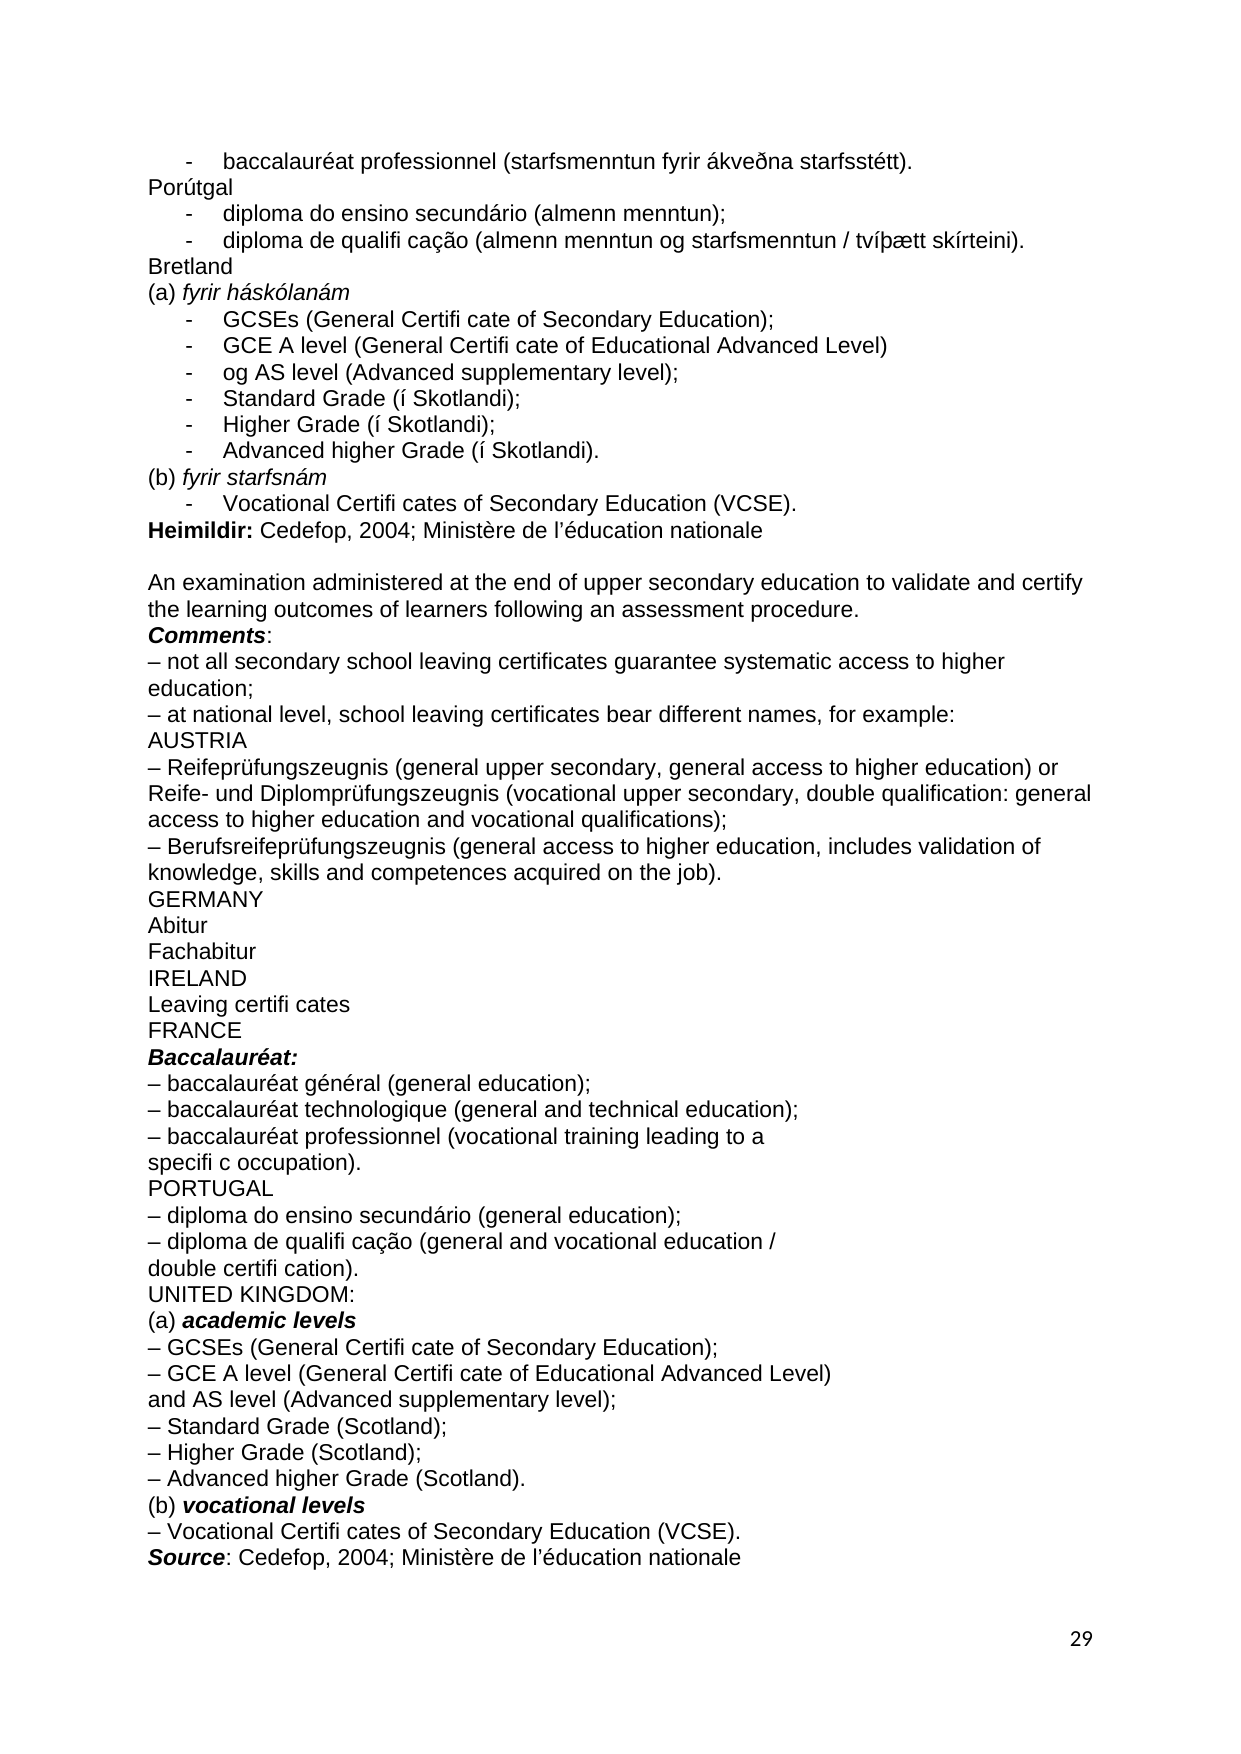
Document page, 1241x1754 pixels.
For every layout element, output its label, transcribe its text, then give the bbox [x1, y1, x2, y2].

list Standard Grade (í Skotlandi); [185, 385, 1093, 411]
text – Berufsreifeprüfungszeugnis (general access to higher education, includes validation of knowledge, skills and competences acquired on the job). [148, 833, 1093, 886]
text – diploma de qualifi cação (general and vocational education / [148, 1228, 1093, 1254]
text – not all secondary school leaving certificates guarantee systematic access to higher education; [148, 648, 1093, 701]
text – GCSEs (General Certifi cate of Secondary Education); [148, 1333, 1093, 1360]
list diploma de qualifi cação (almenn menntun og starfsmenntun / tvíþætt skírteini). [185, 227, 1093, 253]
text – Vocational Certifi cates of Secondary Education (VCSE). [148, 1518, 1093, 1544]
text Heimildir: Cedefop, 2004; Ministère de l’éducation nationale [148, 517, 1093, 543]
text Fachabitur [148, 938, 1093, 964]
text double certifi cation). [148, 1254, 1093, 1281]
text – Reifeprüfungszeugnis (general upper secondary, general access to higher education) or Reife- und Diplomprüfungszeugnis (vocational upper secondary, double qualification: general access to higher education and vocational qualifications); [148, 754, 1093, 833]
text FRANCE [148, 1017, 1093, 1044]
text Porútgal [148, 174, 1093, 200]
list og AS level (Advanced supplementary level); [185, 358, 1093, 385]
text Comments: [148, 622, 1093, 648]
text Leaving certifi cates [148, 991, 1093, 1017]
text (b) fyrir starfsnám [148, 464, 1093, 490]
text An examination administered at the end of upper secondary education to validate and certify the learning outcomes of learners following an assessment procedure. [148, 569, 1093, 622]
text – Advanced higher Grade (Scotland). [148, 1465, 1093, 1492]
text – Higher Grade (Scotland); [148, 1439, 1093, 1465]
text Baccalauréat: [148, 1044, 1093, 1070]
text specifi c occupation). [148, 1149, 1093, 1175]
text – baccalauréat général (general education); [148, 1070, 1093, 1096]
text – diploma do ensino secundário (general education); [148, 1202, 1093, 1228]
text UNITED KINGDOM: [148, 1281, 1093, 1307]
text Abitur [148, 912, 1093, 938]
list baccalauréat professionnel (starfsmenntun fyrir ákveðna starfsstétt). [185, 148, 1093, 174]
text PORTUGAL [148, 1175, 1093, 1202]
text GERMANY [148, 886, 1093, 912]
text IRELAND [148, 964, 1093, 991]
text Bretland [148, 253, 1093, 279]
text – Standard Grade (Scotland); [148, 1413, 1093, 1439]
list Advanced higher Grade (í Skotlandi). [185, 437, 1093, 464]
text – GCE A level (General Certifi cate of Educational Advanced Level) [148, 1360, 1093, 1386]
list GCSEs (General Certifi cate of Secondary Education); [185, 306, 1093, 332]
text AUSTRIA [148, 727, 1093, 754]
list GCE A level (General Certifi cate of Educational Advanced Level) [185, 332, 1093, 358]
text (a) academic levels [148, 1307, 1093, 1333]
list diploma do ensino secundário (almenn menntun); [185, 200, 1093, 227]
text Source: Cedefop, 2004; Ministère de l’éducation nationale [148, 1544, 1093, 1571]
text – baccalauréat professionnel (vocational training leading to a [148, 1123, 1093, 1149]
text (b) vocational levels [148, 1492, 1093, 1518]
text (a) fyrir háskólanám [148, 279, 1093, 306]
list Vocational Certifi cates of Secondary Education (VCSE). [185, 490, 1093, 517]
list Higher Grade (í Skotlandi); [185, 411, 1093, 437]
text and AS level (Advanced supplementary level); [148, 1386, 1093, 1413]
text – baccalauréat technologique (general and technical education); [148, 1096, 1093, 1123]
text – at national level, school leaving certificates bear different names, for example: [148, 701, 1093, 727]
